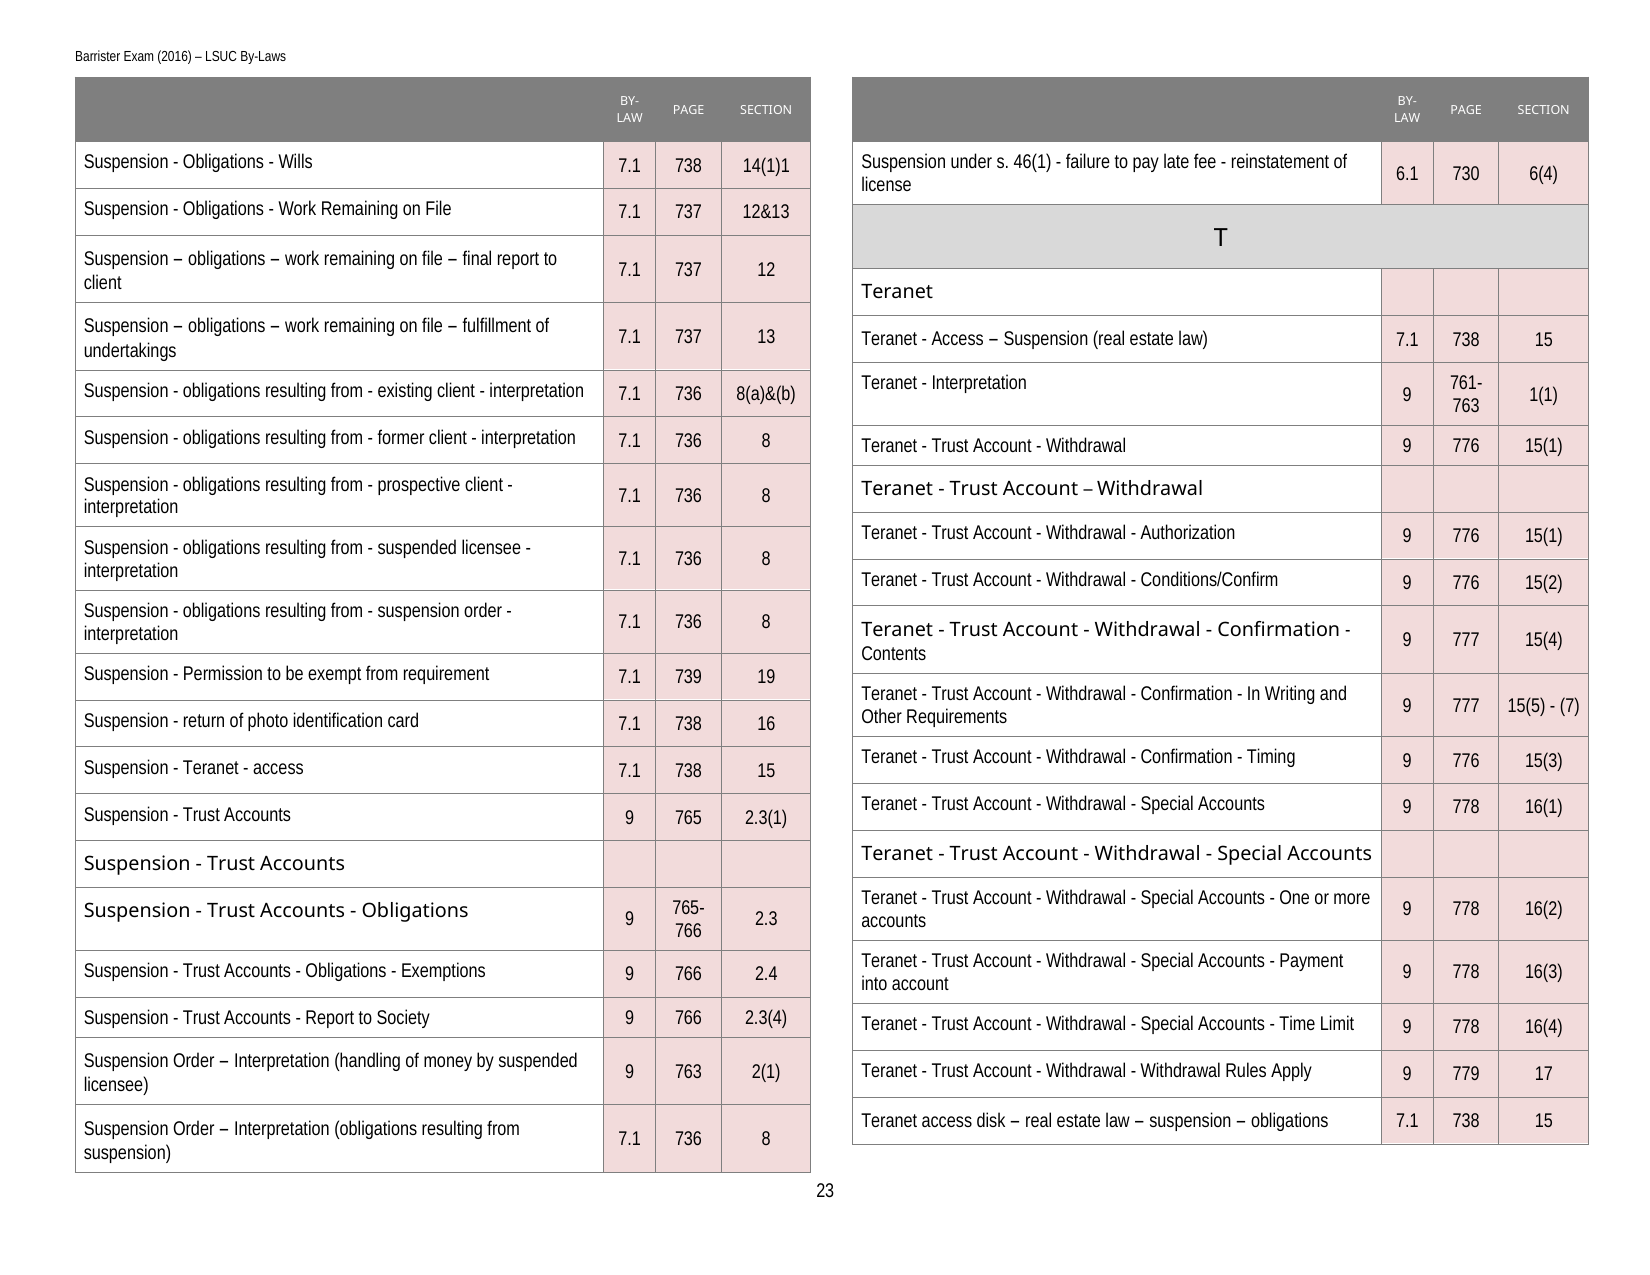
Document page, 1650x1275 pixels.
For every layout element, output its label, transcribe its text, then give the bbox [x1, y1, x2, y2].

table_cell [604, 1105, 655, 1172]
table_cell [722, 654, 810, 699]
table_header [853, 78, 1381, 141]
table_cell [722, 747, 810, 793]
table_header [76, 78, 603, 141]
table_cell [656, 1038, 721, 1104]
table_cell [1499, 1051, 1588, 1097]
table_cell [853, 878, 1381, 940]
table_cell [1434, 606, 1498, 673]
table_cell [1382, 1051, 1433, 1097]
table_header PAGE [656, 78, 721, 141]
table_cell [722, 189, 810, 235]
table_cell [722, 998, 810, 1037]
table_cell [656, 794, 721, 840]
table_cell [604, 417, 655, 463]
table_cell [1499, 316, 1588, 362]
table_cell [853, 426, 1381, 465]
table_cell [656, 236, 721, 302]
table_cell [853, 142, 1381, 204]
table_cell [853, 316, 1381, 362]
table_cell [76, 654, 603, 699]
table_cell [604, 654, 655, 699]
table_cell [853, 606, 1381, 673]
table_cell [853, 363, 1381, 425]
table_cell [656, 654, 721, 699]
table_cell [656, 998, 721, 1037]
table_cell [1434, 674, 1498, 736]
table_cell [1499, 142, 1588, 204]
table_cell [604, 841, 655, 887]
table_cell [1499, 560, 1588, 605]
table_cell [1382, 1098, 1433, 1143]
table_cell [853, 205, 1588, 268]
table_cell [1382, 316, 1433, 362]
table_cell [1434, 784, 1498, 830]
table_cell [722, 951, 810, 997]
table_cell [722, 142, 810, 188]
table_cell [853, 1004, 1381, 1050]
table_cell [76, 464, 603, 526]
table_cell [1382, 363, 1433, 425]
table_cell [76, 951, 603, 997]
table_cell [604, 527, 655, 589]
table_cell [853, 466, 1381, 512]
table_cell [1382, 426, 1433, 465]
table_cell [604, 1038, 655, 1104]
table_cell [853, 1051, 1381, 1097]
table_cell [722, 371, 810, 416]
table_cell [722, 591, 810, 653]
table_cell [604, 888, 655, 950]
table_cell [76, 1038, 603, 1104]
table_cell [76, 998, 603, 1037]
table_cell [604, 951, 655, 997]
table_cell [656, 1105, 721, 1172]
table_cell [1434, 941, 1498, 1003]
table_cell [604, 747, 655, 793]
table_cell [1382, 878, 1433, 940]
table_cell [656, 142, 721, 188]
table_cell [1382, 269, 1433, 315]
table_header SECTION [1499, 78, 1588, 141]
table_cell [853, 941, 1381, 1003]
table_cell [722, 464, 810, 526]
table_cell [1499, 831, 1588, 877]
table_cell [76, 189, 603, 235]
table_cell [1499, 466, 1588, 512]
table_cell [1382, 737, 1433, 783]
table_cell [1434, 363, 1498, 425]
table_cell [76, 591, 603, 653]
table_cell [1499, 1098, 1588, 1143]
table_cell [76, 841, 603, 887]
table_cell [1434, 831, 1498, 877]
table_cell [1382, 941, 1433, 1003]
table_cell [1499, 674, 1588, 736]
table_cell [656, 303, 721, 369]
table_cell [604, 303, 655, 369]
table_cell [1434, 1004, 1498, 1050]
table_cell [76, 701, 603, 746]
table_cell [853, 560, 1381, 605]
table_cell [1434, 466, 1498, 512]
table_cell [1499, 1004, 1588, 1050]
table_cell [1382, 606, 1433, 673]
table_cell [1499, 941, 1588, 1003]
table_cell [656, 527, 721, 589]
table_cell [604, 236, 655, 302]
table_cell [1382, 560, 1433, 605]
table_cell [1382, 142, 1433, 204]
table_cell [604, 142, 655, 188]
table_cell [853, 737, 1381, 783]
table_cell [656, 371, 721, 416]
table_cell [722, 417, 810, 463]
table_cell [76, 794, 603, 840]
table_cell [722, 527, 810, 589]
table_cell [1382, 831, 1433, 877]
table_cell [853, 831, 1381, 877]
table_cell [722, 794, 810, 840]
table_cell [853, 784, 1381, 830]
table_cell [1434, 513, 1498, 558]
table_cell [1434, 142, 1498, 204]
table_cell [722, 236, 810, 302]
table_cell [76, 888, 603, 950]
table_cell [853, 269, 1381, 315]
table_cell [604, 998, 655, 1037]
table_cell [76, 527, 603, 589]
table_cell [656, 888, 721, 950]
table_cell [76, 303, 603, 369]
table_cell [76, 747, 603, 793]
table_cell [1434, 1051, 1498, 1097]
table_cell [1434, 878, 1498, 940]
table_header SECTION [722, 78, 810, 141]
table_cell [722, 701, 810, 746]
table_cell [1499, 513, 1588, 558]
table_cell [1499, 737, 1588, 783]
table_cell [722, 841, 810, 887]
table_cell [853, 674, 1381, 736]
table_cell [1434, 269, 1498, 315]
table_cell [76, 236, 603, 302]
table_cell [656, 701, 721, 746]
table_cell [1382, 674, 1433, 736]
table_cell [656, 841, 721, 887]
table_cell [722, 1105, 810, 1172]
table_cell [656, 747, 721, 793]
table_header BY-LAW [1382, 78, 1433, 141]
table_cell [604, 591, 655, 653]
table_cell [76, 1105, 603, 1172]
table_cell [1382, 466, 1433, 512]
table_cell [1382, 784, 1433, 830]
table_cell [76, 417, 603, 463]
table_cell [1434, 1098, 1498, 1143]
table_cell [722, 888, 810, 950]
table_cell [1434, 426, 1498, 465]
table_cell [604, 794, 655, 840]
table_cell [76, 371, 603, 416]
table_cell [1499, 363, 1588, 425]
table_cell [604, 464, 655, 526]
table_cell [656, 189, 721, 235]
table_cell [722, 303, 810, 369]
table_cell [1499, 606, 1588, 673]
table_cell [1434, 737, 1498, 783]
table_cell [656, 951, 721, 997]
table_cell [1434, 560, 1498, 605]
table_header BY-LAW [604, 78, 655, 141]
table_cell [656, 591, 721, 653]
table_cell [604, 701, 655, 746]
table_header PAGE [1434, 78, 1498, 141]
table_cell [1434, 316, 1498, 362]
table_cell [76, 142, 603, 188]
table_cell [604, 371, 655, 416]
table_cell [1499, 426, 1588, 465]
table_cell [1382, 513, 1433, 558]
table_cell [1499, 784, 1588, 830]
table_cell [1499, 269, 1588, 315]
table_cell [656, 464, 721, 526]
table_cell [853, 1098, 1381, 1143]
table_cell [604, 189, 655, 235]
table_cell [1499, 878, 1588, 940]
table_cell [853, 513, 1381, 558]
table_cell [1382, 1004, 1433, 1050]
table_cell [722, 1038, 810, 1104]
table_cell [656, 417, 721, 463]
